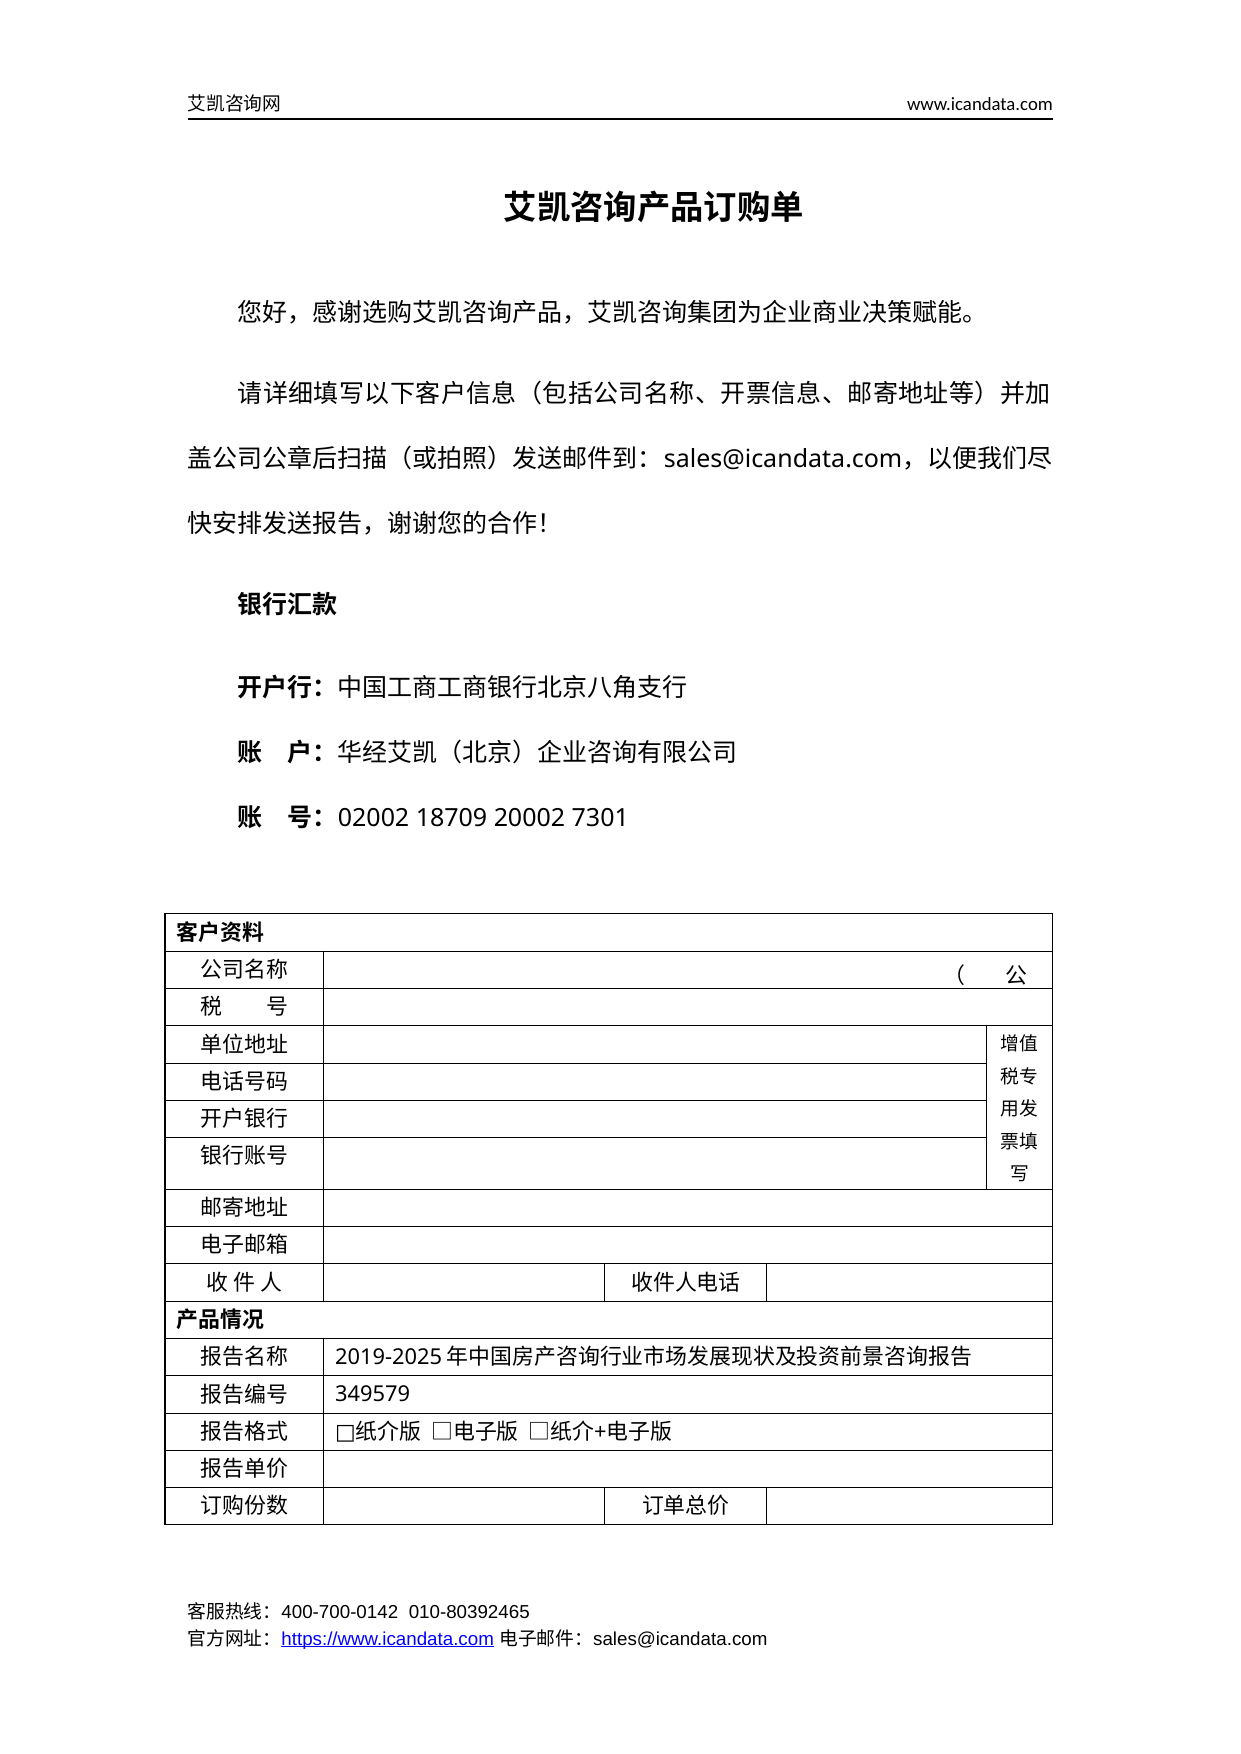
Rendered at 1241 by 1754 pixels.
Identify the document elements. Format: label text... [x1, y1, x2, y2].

table_header 客户资料 [166, 914, 1052, 951]
table_cell [324, 1101, 986, 1137]
table_cell 报告格式 [166, 1414, 323, 1450]
text 账 户：华经艾凯（北京）企业咨询有限公司 [187, 718, 1053, 783]
text 您好，感谢选购艾凯咨询产品，艾凯咨询集团为企业商业决策赋能。 [187, 278, 1053, 343]
table_cell [767, 1488, 1052, 1524]
table_cell [324, 1451, 1052, 1487]
table_cell 公司名称 [166, 952, 323, 988]
table_cell 订单总价 [605, 1488, 766, 1524]
table_cell 收 件 人 [166, 1264, 323, 1301]
table_cell 电子邮箱 [166, 1227, 323, 1263]
table_cell 订购份数 [166, 1488, 323, 1524]
table_cell 开户银行 [166, 1101, 323, 1137]
table_cell 电话号码 [166, 1064, 323, 1100]
text 请详细填写以下客户信息（包括公司名称、开票信息、邮寄地址等）并加盖公司公章后扫描（或拍照）发送邮件到：sales@icandata.com，以便我们尽快安排发送报告，谢谢您的合作！ [187, 359, 1053, 554]
table_cell [324, 1488, 604, 1524]
table_cell 邮寄地址 [166, 1190, 323, 1226]
table_cell [324, 1264, 604, 1301]
table_cell [324, 1138, 986, 1189]
table_cell 单位地址 [166, 1026, 323, 1062]
table_cell 收件人电话 [605, 1264, 766, 1301]
table_cell [324, 1064, 986, 1100]
table_cell □纸介版 □电子版 □纸介+电子版 [324, 1414, 1052, 1450]
table_cell 银行账号 [166, 1138, 323, 1189]
text 艾凯咨询产品订购单 [187, 172, 1053, 237]
text 开户行：中国工商工商银行北京八角支行 [187, 653, 1053, 718]
table_cell [324, 952, 1052, 988]
table_cell 报告编号 [166, 1376, 323, 1412]
table_cell 2019-2025年中国房产咨询行业市场发展现状及投资前景咨询报告 [324, 1339, 1052, 1375]
table_cell [324, 1190, 1052, 1226]
table_cell 增值税专用发票填写 [987, 1026, 1052, 1189]
table_cell 349579 [324, 1376, 1052, 1412]
table_cell 税 号 [166, 989, 323, 1025]
table_cell [324, 1026, 986, 1062]
text 银行汇款 [187, 570, 1053, 635]
table_cell 产品情况 [166, 1302, 1052, 1338]
table_cell 报告单价 [166, 1451, 323, 1487]
table_cell 报告名称 [166, 1339, 323, 1375]
table_cell [324, 1227, 1052, 1263]
table_cell [324, 989, 1052, 1025]
table_cell [767, 1264, 1052, 1301]
text 账 号：02002 18709 20002 7301 [187, 783, 1053, 848]
